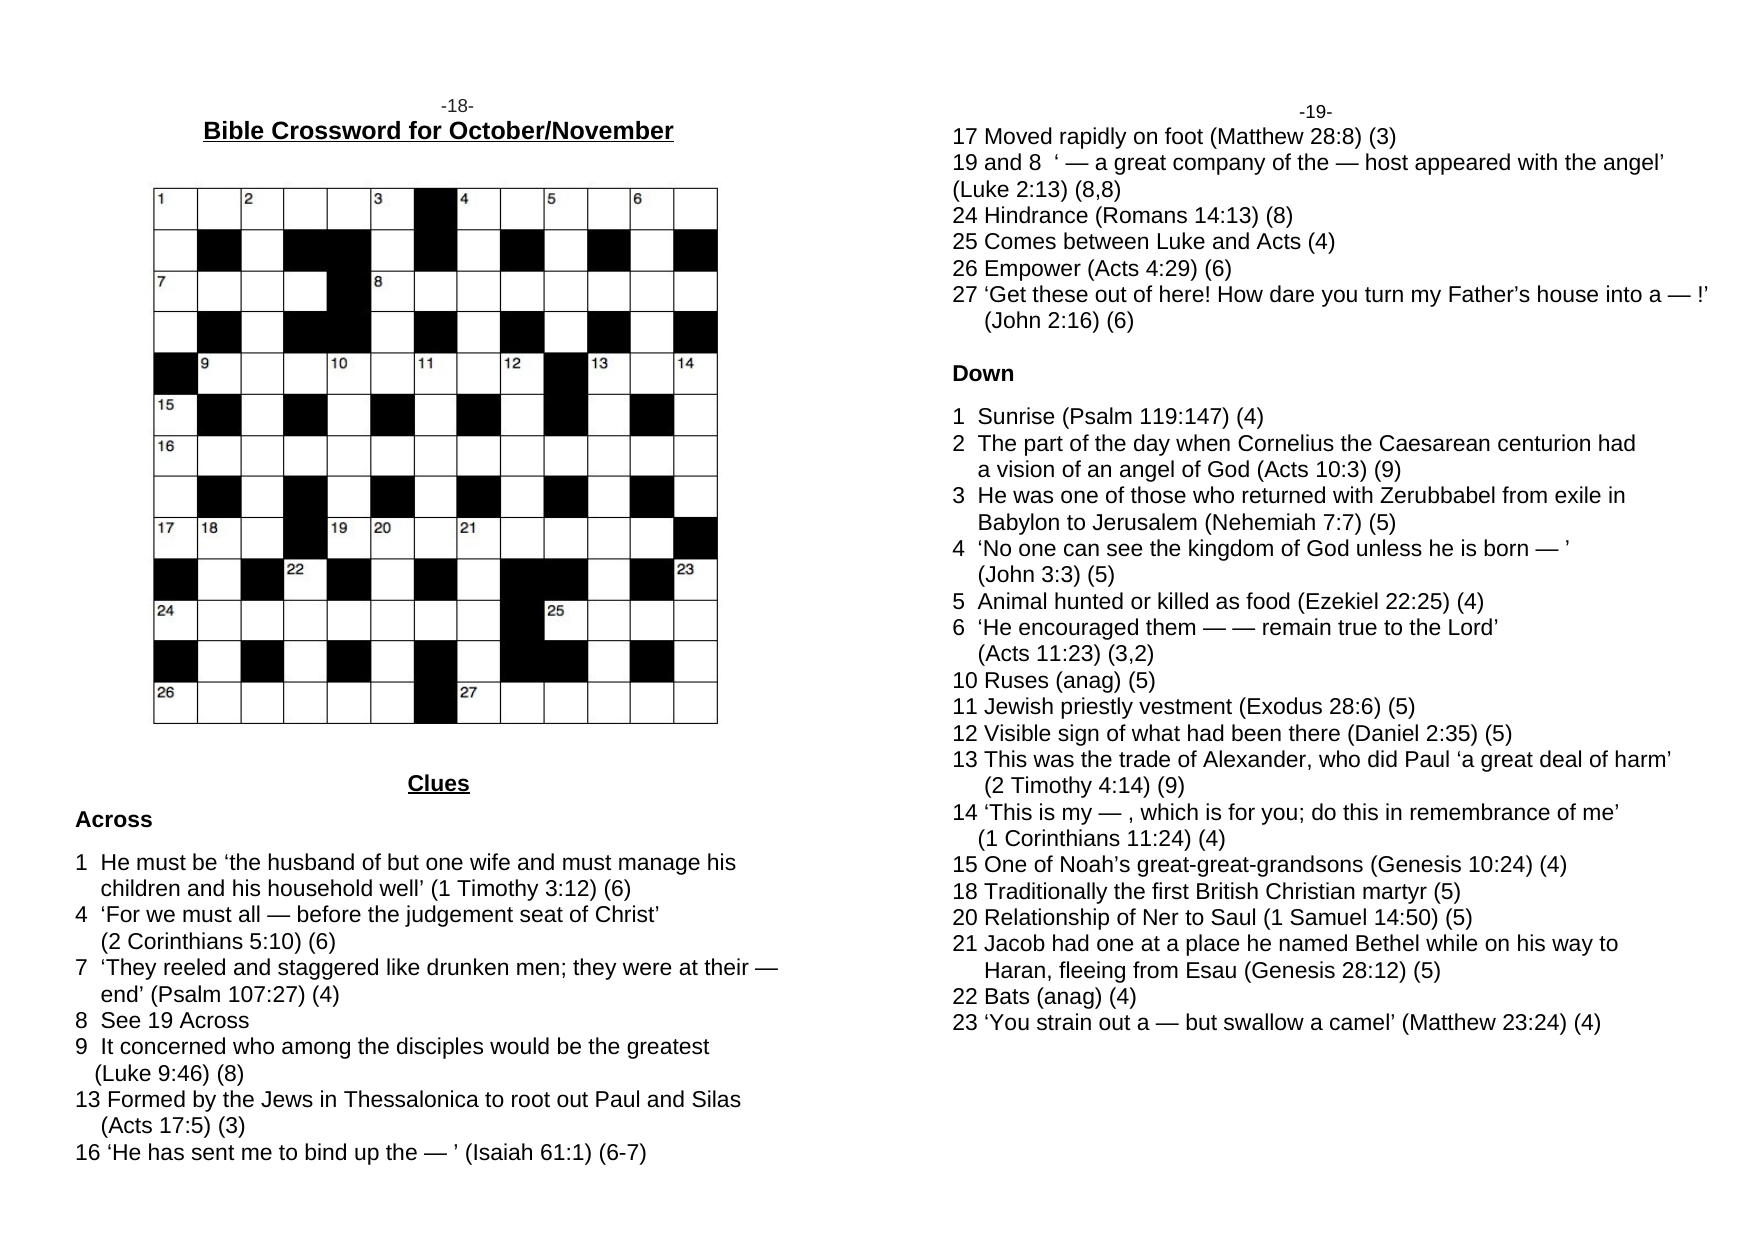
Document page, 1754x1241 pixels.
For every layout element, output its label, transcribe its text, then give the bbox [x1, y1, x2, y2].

text 11 Jewish priestly vestment (Exodus 28:6) (5) [952, 693, 1679, 719]
text Across [75, 806, 802, 832]
text Clues [75, 769, 802, 796]
text Haran, fleeing from Esau (Genesis 28:12) (5) [952, 957, 1679, 983]
text 24 Hindrance (Romans 14:13) (8) [952, 202, 1679, 228]
text 23 ‘You strain out a — but swallow a camel’ (Matthew 23:24) (4) [952, 1009, 1679, 1036]
text (Acts 11:23) (3,2) [952, 640, 1679, 667]
text 8 See 19 Across [75, 1007, 802, 1033]
text 16 ‘He has sent me to bind up the — ’ (Isaiah 61:1) (6-7) [75, 1139, 802, 1165]
text -18- [112, 94, 802, 116]
text 18 Traditionally the first British Christian martyr (5) [952, 878, 1679, 904]
text 26 Empower (Acts 4:29) (6) [952, 255, 1679, 281]
text 4 ‘No one can see the kingdom of God unless he is born — ’ [952, 535, 1679, 561]
text 13 This was the trade of Alexander, who did Paul ‘a great deal of harm’ [952, 746, 1679, 772]
text 14 ‘This is my — , which is for you; do this in remembrance of me’ [952, 798, 1679, 825]
text 5 Animal hunted or killed as food (Ezekiel 22:25) (4) [952, 588, 1679, 614]
text (Acts 17:5) (3) [75, 1112, 802, 1139]
text 15 One of Noah’s great-great-grandsons (Genesis 10:24) (4) [952, 851, 1679, 878]
text (John 2:16) (6) [952, 307, 1739, 334]
text (John 3:3) (5) [952, 561, 1679, 588]
picture [140, 173, 737, 741]
text 7 ‘They reeled and staggered like drunken men; they were at their — [75, 954, 802, 981]
text -19- [952, 101, 1679, 123]
text 20 Relationship of Ner to Saul (1 Samuel 14:50) (5) [952, 904, 1679, 930]
text Babylon to Jerusalem (Nehemiah 7:7) (5) [952, 509, 1679, 535]
text 1 Sunrise (Psalm 119:147) (4) [952, 403, 1679, 429]
text 6 ‘He encouraged them — — remain true to the Lord’ [952, 614, 1679, 640]
text (1 Corinthians 11:24) (4) [952, 825, 1679, 851]
text (2 Timothy 4:14) (9) [952, 772, 1679, 798]
text 22 Bats (anag) (4) [952, 983, 1679, 1009]
text 25 Comes between Luke and Acts (4) [952, 228, 1679, 255]
text 10 Ruses (anag) (5) [952, 667, 1679, 693]
text 21 Jacob had one at a place he named Bethel while on his way to [952, 930, 1679, 957]
text 2 The part of the day when Cornelius the Caesarean centurion had [952, 429, 1679, 456]
text end’ (Psalm 107:27) (4) [75, 981, 802, 1007]
text 13 Formed by the Jews in Thessalonica to root out Paul and Silas [75, 1086, 802, 1112]
text 3 He was one of those who returned with Zerubbabel from exile in [952, 482, 1679, 509]
text Down [952, 360, 1679, 386]
text (2 Corinthians 5:10) (6) [75, 928, 802, 954]
text (Luke 9:46) (8) [75, 1059, 802, 1086]
text 4 ‘For we must all — before the judgement seat of Christ’ [75, 901, 802, 928]
text 12 Visible sign of what had been there (Daniel 2:35) (5) [952, 719, 1679, 746]
text 17 Moved rapidly on foot (Matthew 28:8) (3) [952, 123, 1679, 149]
text Bible Crossword for October/November [75, 116, 802, 145]
text a vision of an angel of God (Acts 10:3) (9) [952, 456, 1679, 482]
text 19 and 8 ‘ — a great company of the — host appeared with the angel’ (Luke 2:13) (8,8) [952, 149, 1679, 202]
text 1 He must be ‘the husband of but one wife and must manage his [75, 849, 802, 875]
text 9 It concerned who among the disciples would be the greatest [75, 1033, 802, 1059]
text 27 ‘Get these out of here! How dare you turn my Father’s house into a — !’ [952, 281, 1739, 307]
text children and his household well’ (1 Timothy 3:12) (6) [75, 875, 802, 901]
